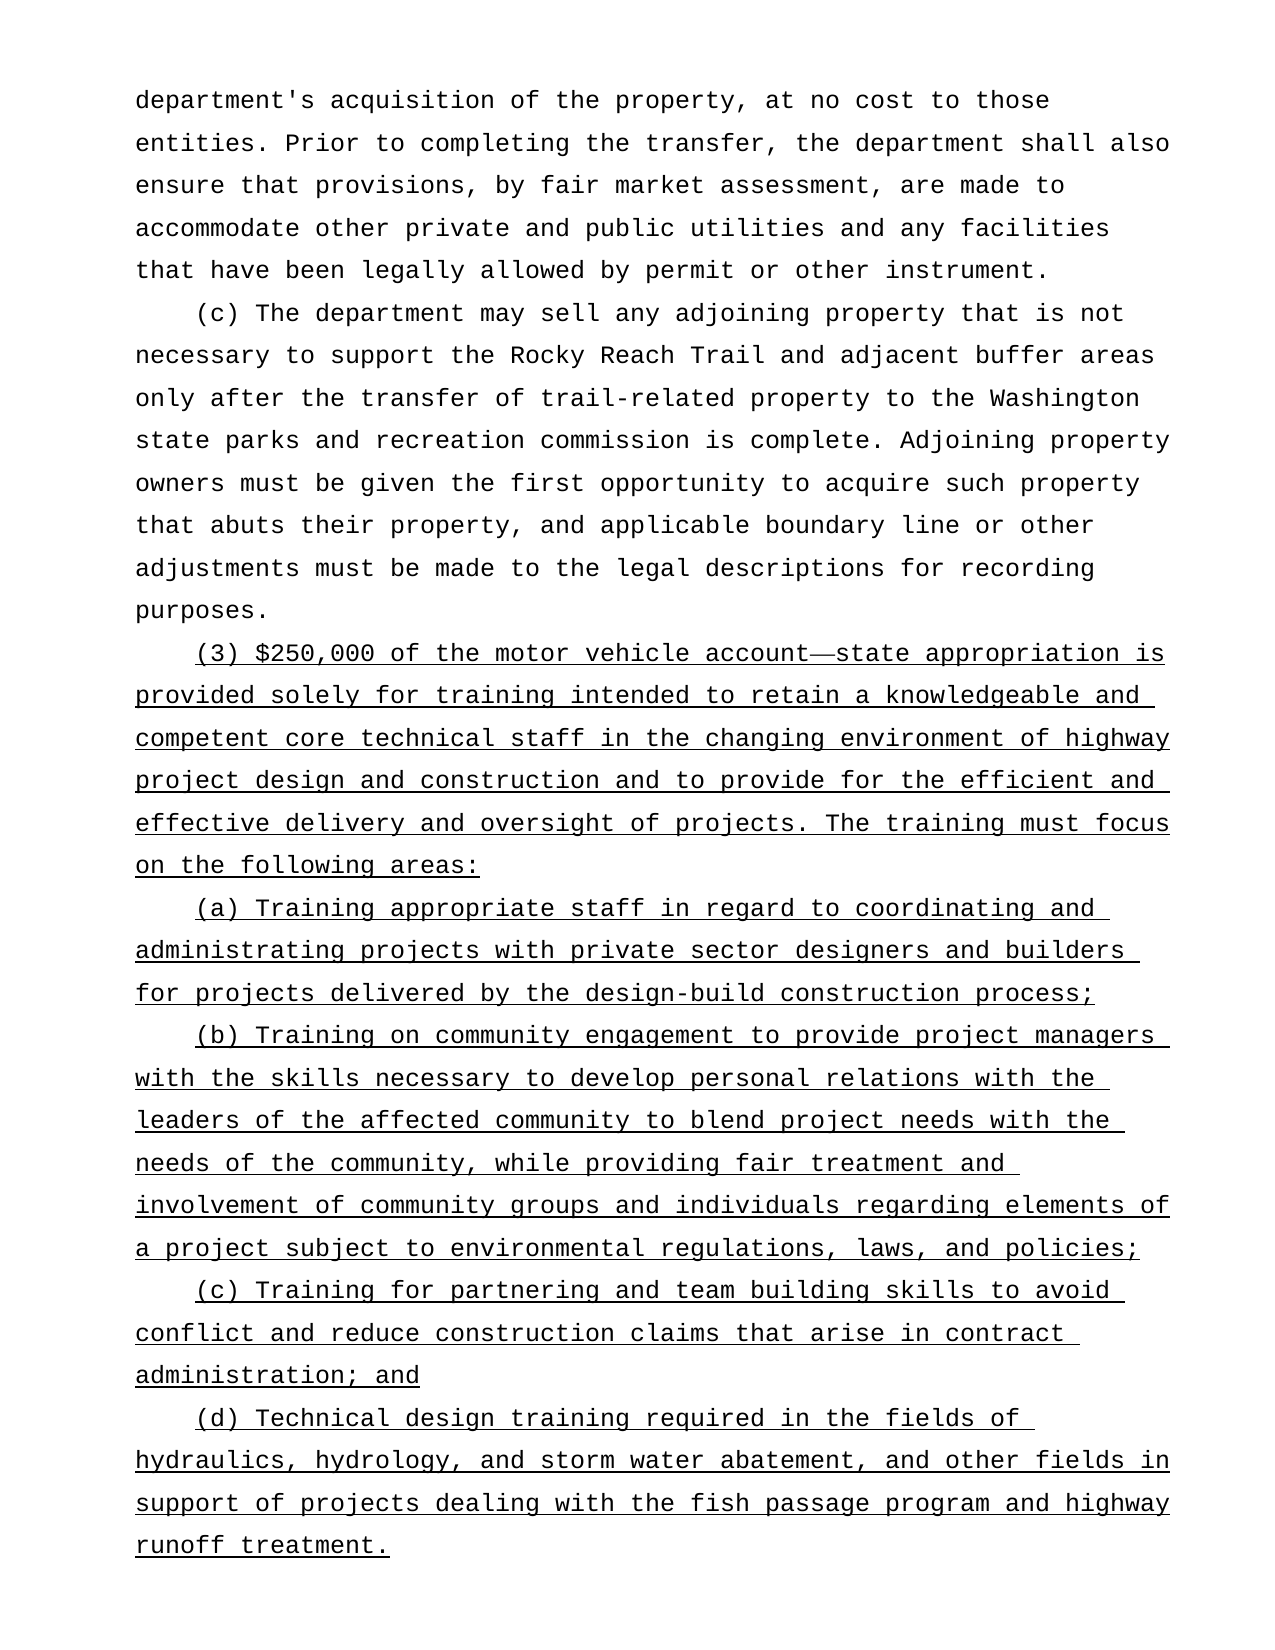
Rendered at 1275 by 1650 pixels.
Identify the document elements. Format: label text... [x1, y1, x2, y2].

text (c) The department may sell any adjoining property that is not necessary to support the Rocky Reach Trail and adjacent buffer areas only after the transfer of trail-related property to the Washington state parks and recreation commission is complete. Adjoining property owners must be given the first opportunity to acquire such property that abuts their property, and applicable boundary line or other adjustments must be made to the legal descriptions for recording purposes. [135, 287, 1170, 627]
text (d) Technical design training required in the fields of hydraulics, hydrology, and storm water abatement, and other fields in support of projects dealing with the fish passage program and highway runoff treatment. [135, 1473, 1170, 1514]
text (d) Technical design training required in the fields of hydraulics, hydrology, and storm water abatement, and other fields in support of projects dealing with the fish passage program and highway runoff treatment. [135, 1515, 1170, 1562]
text (3) $250,000 of the motor vehicle account—state appropriation is provided solely for training intended to retain a knowledgeable and competent core technical staff in the changing environment of highway project design and construction and to provide for the efficient and effective delivery and oversight of projects. The training must focus on the following areas: [135, 835, 1170, 882]
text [135, 75, 1170, 287]
text (a) Training appropriate staff in regard to coordinating and administrating projects with private sector designers and builders for projects delivered by the design-build construction process; [135, 882, 1170, 1010]
text (d) Technical design training required in the fields of hydraulics, hydrology, and storm water abatement, and other fields in support of projects dealing with the fish passage program and highway runoff treatment. [135, 1392, 1170, 1471]
text (3) $250,000 of the motor vehicle account—state appropriation is provided solely for training intended to retain a knowledgeable and competent core technical staff in the changing environment of highway project design and construction and to provide for the efficient and effective delivery and oversight of projects. The training must focus on the following areas: [135, 750, 1170, 791]
text (3) $250,000 of the motor vehicle account—state appropriation is provided solely for training intended to retain a knowledgeable and competent core technical staff in the changing environment of highway project design and construction and to provide for the efficient and effective delivery and oversight of projects. The training must focus on the following areas: [135, 793, 1170, 834]
text (b) Training on community engagement to provide project managers with the skills necessary to develop personal relations with the leaders of the affected community to blend project needs with the needs of the community, while providing fair treatment and involvement of community groups and individuals regarding elements of a project subject to environmental regulations, laws, and policies; [135, 1010, 1170, 1216]
text (3) $250,000 of the motor vehicle account—state appropriation is provided solely for training intended to retain a knowledgeable and competent core technical staff in the changing environment of highway project design and construction and to provide for the efficient and effective delivery and oversight of projects. The training must focus on the following areas: [135, 627, 1170, 749]
text (b) Training on community engagement to provide project managers with the skills necessary to develop personal relations with the leaders of the affected community to blend project needs with the needs of the community, while providing fair treatment and involvement of community groups and individuals regarding elements of a project subject to environmental regulations, laws, and policies; [135, 1218, 1170, 1265]
text (c) Training for partnering and team building skills to avoid conflict and reduce construction claims that arise in contract administration; and [135, 1265, 1170, 1392]
